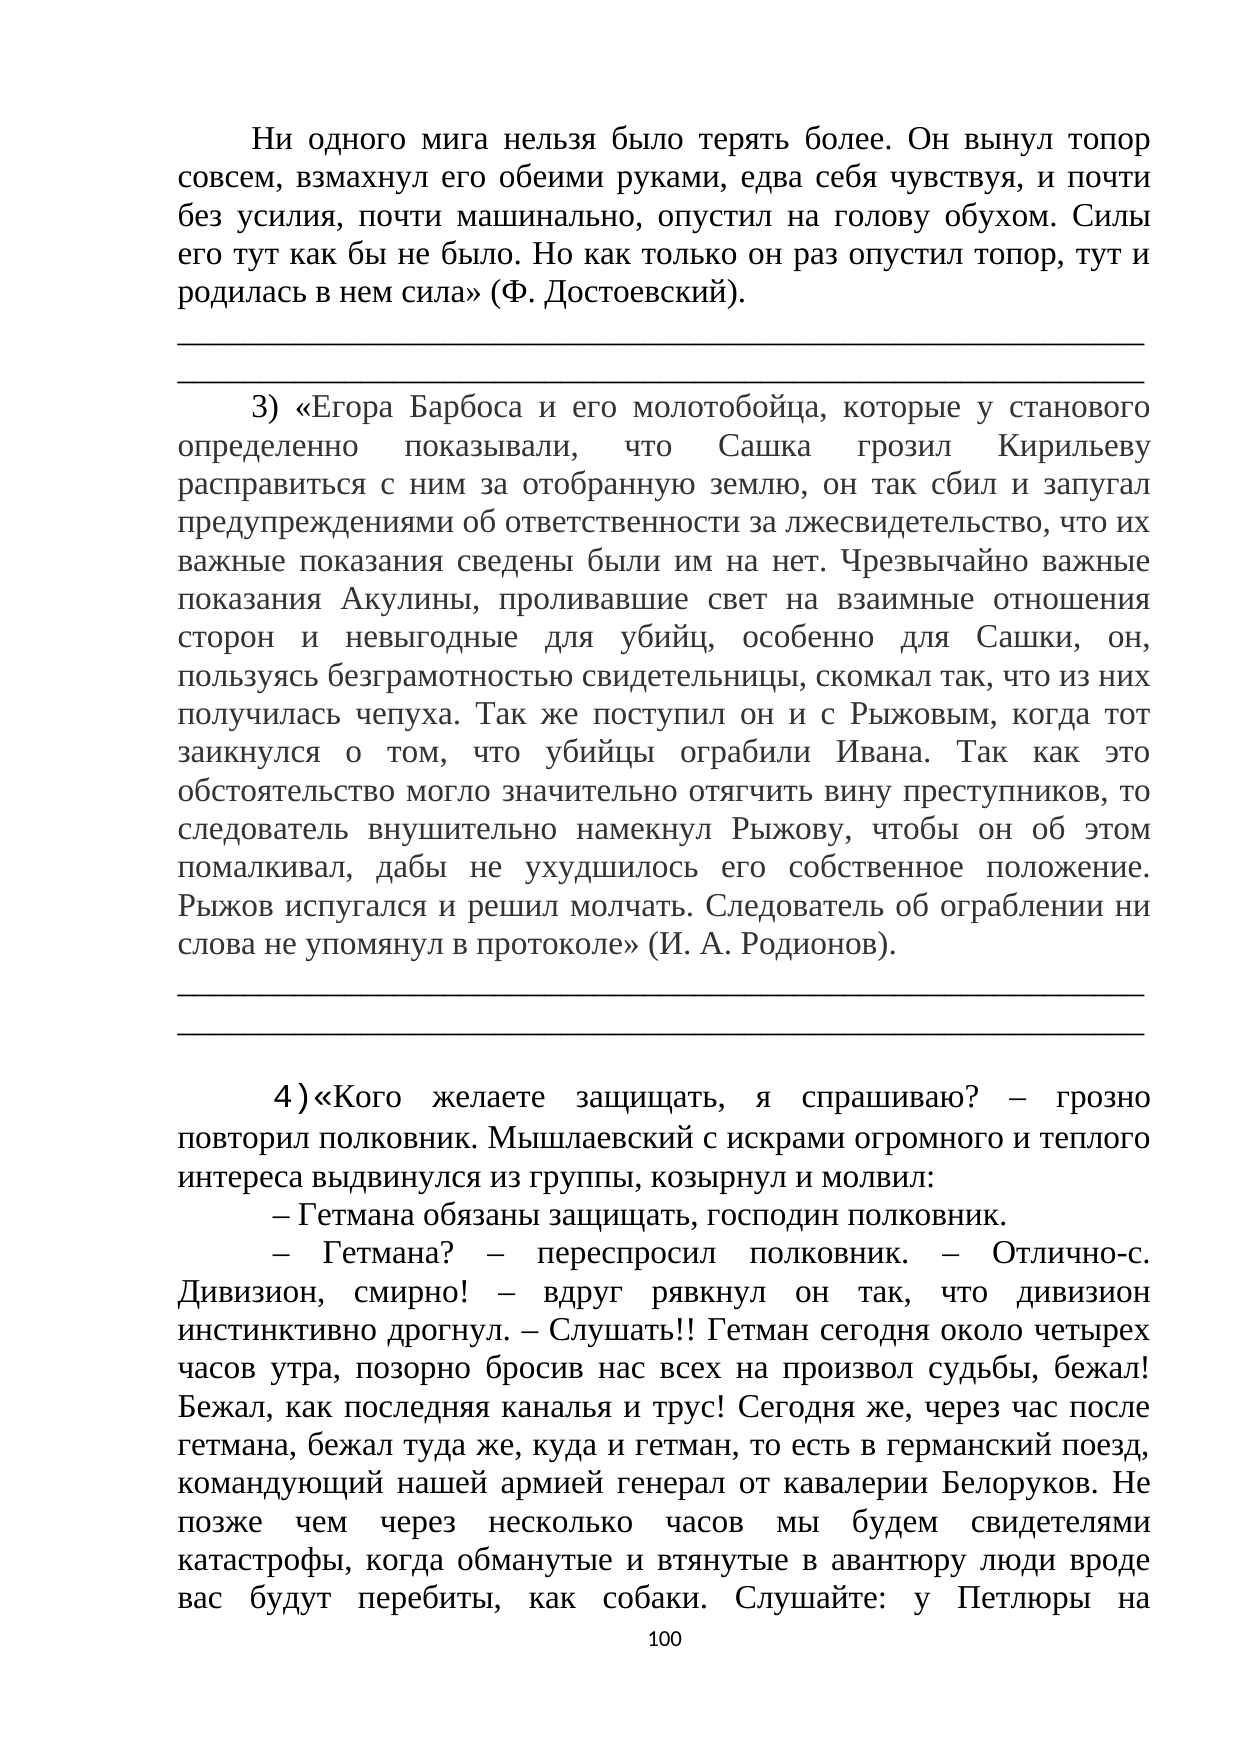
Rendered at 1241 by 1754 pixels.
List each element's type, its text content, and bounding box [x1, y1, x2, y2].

text ____________________________________________________________________________________________________________________ [177, 310, 1152, 386]
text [177, 1233, 1152, 1616]
text – Гетмана обязаны защищать, господин полковник. [177, 1194, 1152, 1233]
text ____________________________________________________________________________________________________________________ [177, 961, 1152, 1038]
text 4)«Кого желаете защищать, я спрашиваю? – грозно повторил полковник. Мышлаевский с искрами огромного и теплого интереса выдвинулся из группы, козырнул и молвил: [177, 1076, 1152, 1194]
text Ни одного мига нельзя было терять более. Он вынул топор совсем, взмахнул его обеими руками, едва себя чувствуя, и почти без усилия, почти машинально, опустил на голову обухом. Силы его тут как бы не было. Но как только он раз опустил топор, тут и родилась в нем сила» (Ф. Достоевский). [177, 118, 1152, 310]
text 3) «Егора Барбоса и его молотобойца, которые у станового определенно показывали, что Сашка грозил Кирильеву расправиться с ним за отобранную землю, он так сбил и запугал предупреждениями об ответственности за лжесвидетельство, что их важные показания сведены были им на нет. Чрезвычайно важные показания Акулины, проливавшие свет на взаимные отношения сторон и невыгодные для убийц, особенно для Сашки, он, пользуясь безграмотностью свидетельницы, скомкал так, что из них получилась чепуха. Так же поступил он и с Рыжовым, когда тот заикнулся о том, что убийцы ограбили Ивана. Так как это обстоятельство могло значительно отягчить вину преступников, то следователь внушительно намекнул Рыжову, чтобы он об этом помалкивал, дабы не ухудшилось его собственное положение. Рыжов испугался и решил молчать. Следователь об ограблении ни слова не упомянул в протоколе» (И. А. Родионов). [177, 386, 1152, 961]
